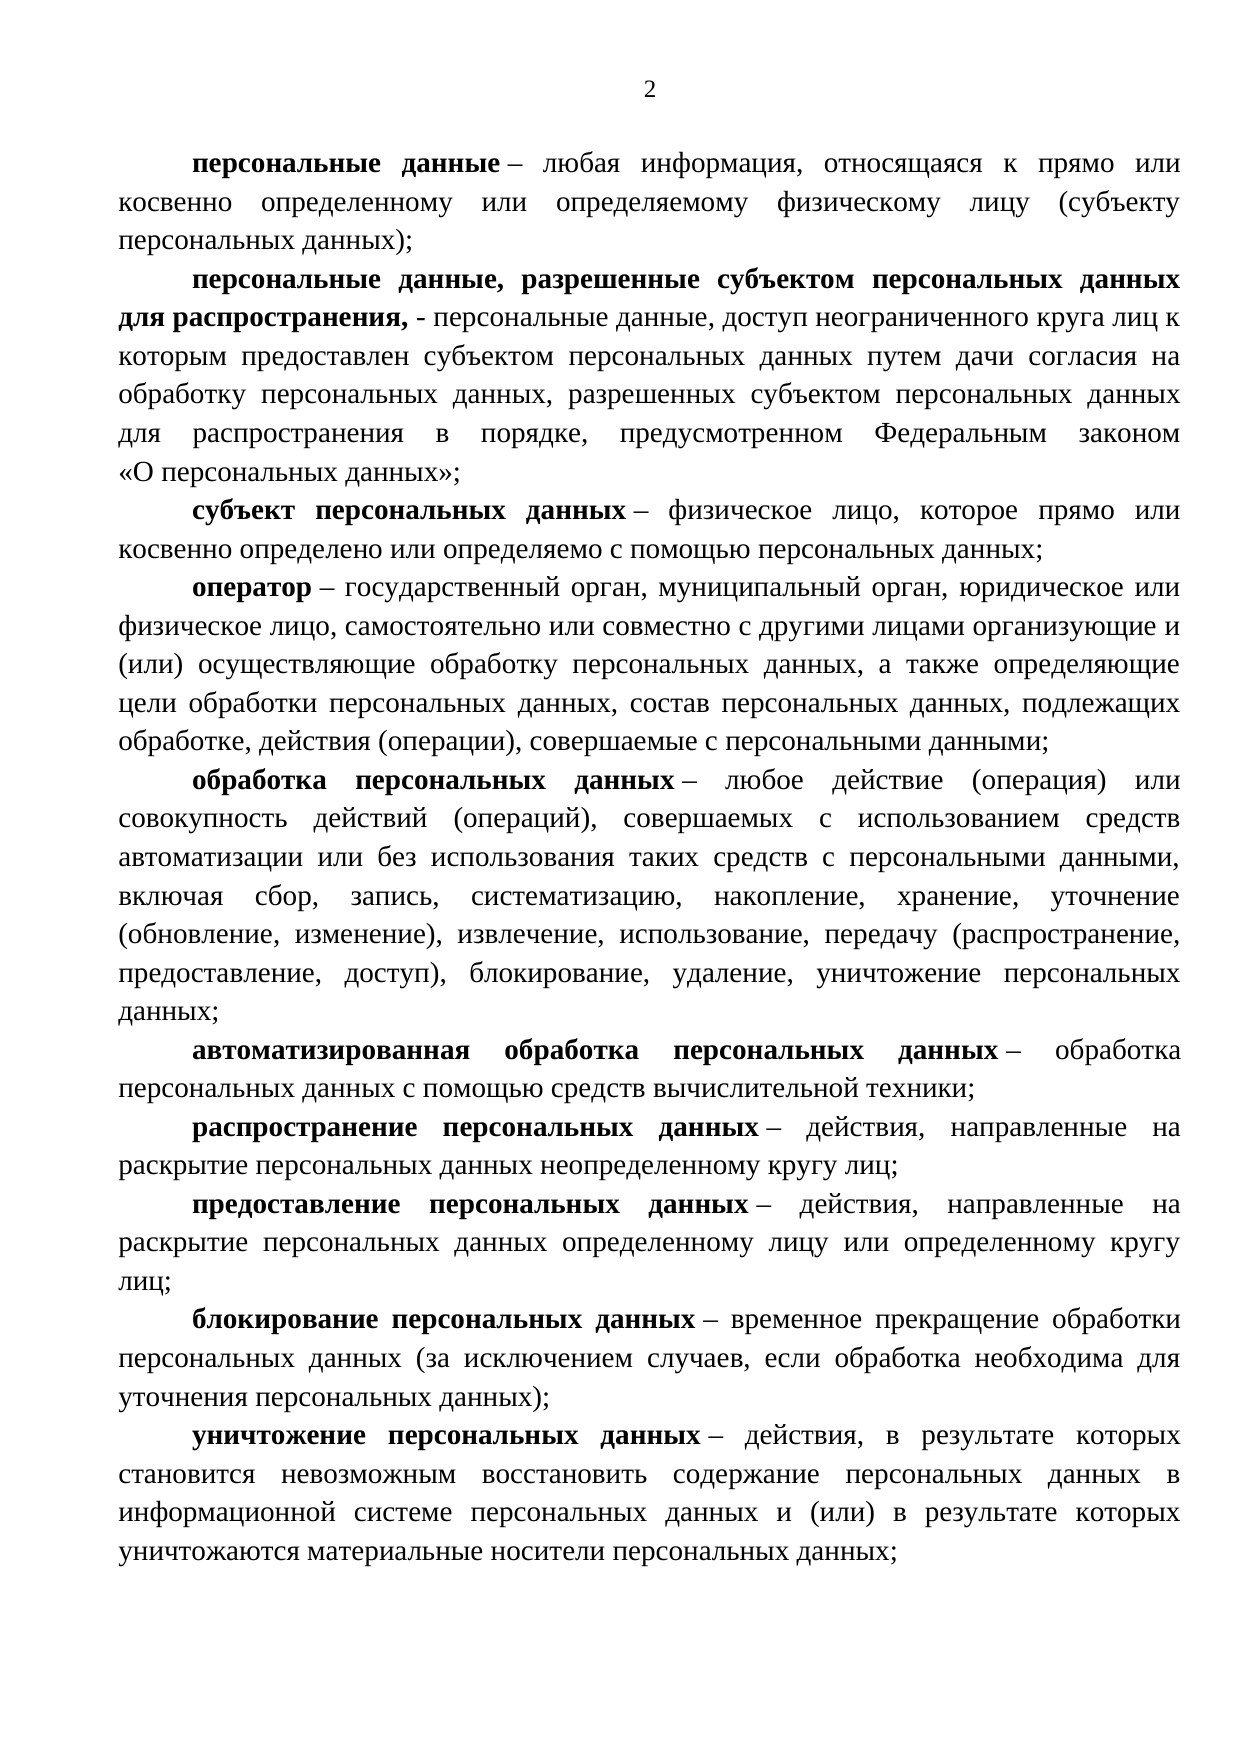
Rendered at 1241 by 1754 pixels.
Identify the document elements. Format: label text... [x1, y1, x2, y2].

text автоматизированная обработка персональных данных – обработка персональных данных с помощью средств вычислительной техники; [118, 1032, 1181, 1104]
text обработка персональных данных – любое действие (операция) или совокупность действий (операций), совершаемых с использованием средств автоматизации или без использования таких средств с персональными данными, включая сбор, запись, систематизацию, накопление, хранение, уточнение (обновление, изменение), извлечение, использование, передачу (распространение, предоставление, доступ), блокирование, удаление, уничтожение персональных данных; [118, 762, 1181, 1027]
text оператор – государственный орган, муниципальный орган, юридическое или физическое лицо, самостоятельно или совместно с другими лицами организующие и (или) осуществляющие обработку персональных данных, а также определяющие цели обработки персональных данных, состав персональных данных, подлежащих обработке, действия (операции), совершаемые с персональными данными; [118, 569, 1181, 757]
text уничтожение персональных данных – действия, в результате которых становится невозможным восстановить содержание персональных данных в информационной системе персональных данных и (или) в результате которых уничтожаются материальные носители персональных данных; [118, 1417, 1181, 1566]
text субъект персональных данных – физическое лицо, которое прямо или косвенно определено или определяемо с помощью персональных данных; [118, 492, 1181, 564]
text персональные данные, разрешенные субъектом персональных данных для распространения, - персональные данные, доступ неограниченного круга лиц к которым предоставлен субъектом персональных данных путем дачи согласия на обработку персональных данных, разрешенных субъектом персональных данных для распространения в порядке, предусмотренном Федеральным законом «О персональных данных»; [118, 261, 1181, 487]
text распространение персональных данных – действия, направленные на раскрытие персональных данных неопределенному кругу лиц; [118, 1109, 1181, 1181]
text блокирование персональных данных – временное прекращение обработки персональных данных (за исключением случаев, если обработка необходима для уточнения персональных данных); [118, 1302, 1181, 1412]
text предоставление персональных данных – действия, направленные на раскрытие персональных данных определенному лицу или определенному кругу лиц; [118, 1186, 1181, 1297]
text персональные данные – любая информация, относящаяся к прямо или косвенно определенному или определяемому физическому лицу (субъекту персональных данных); [118, 145, 1181, 256]
